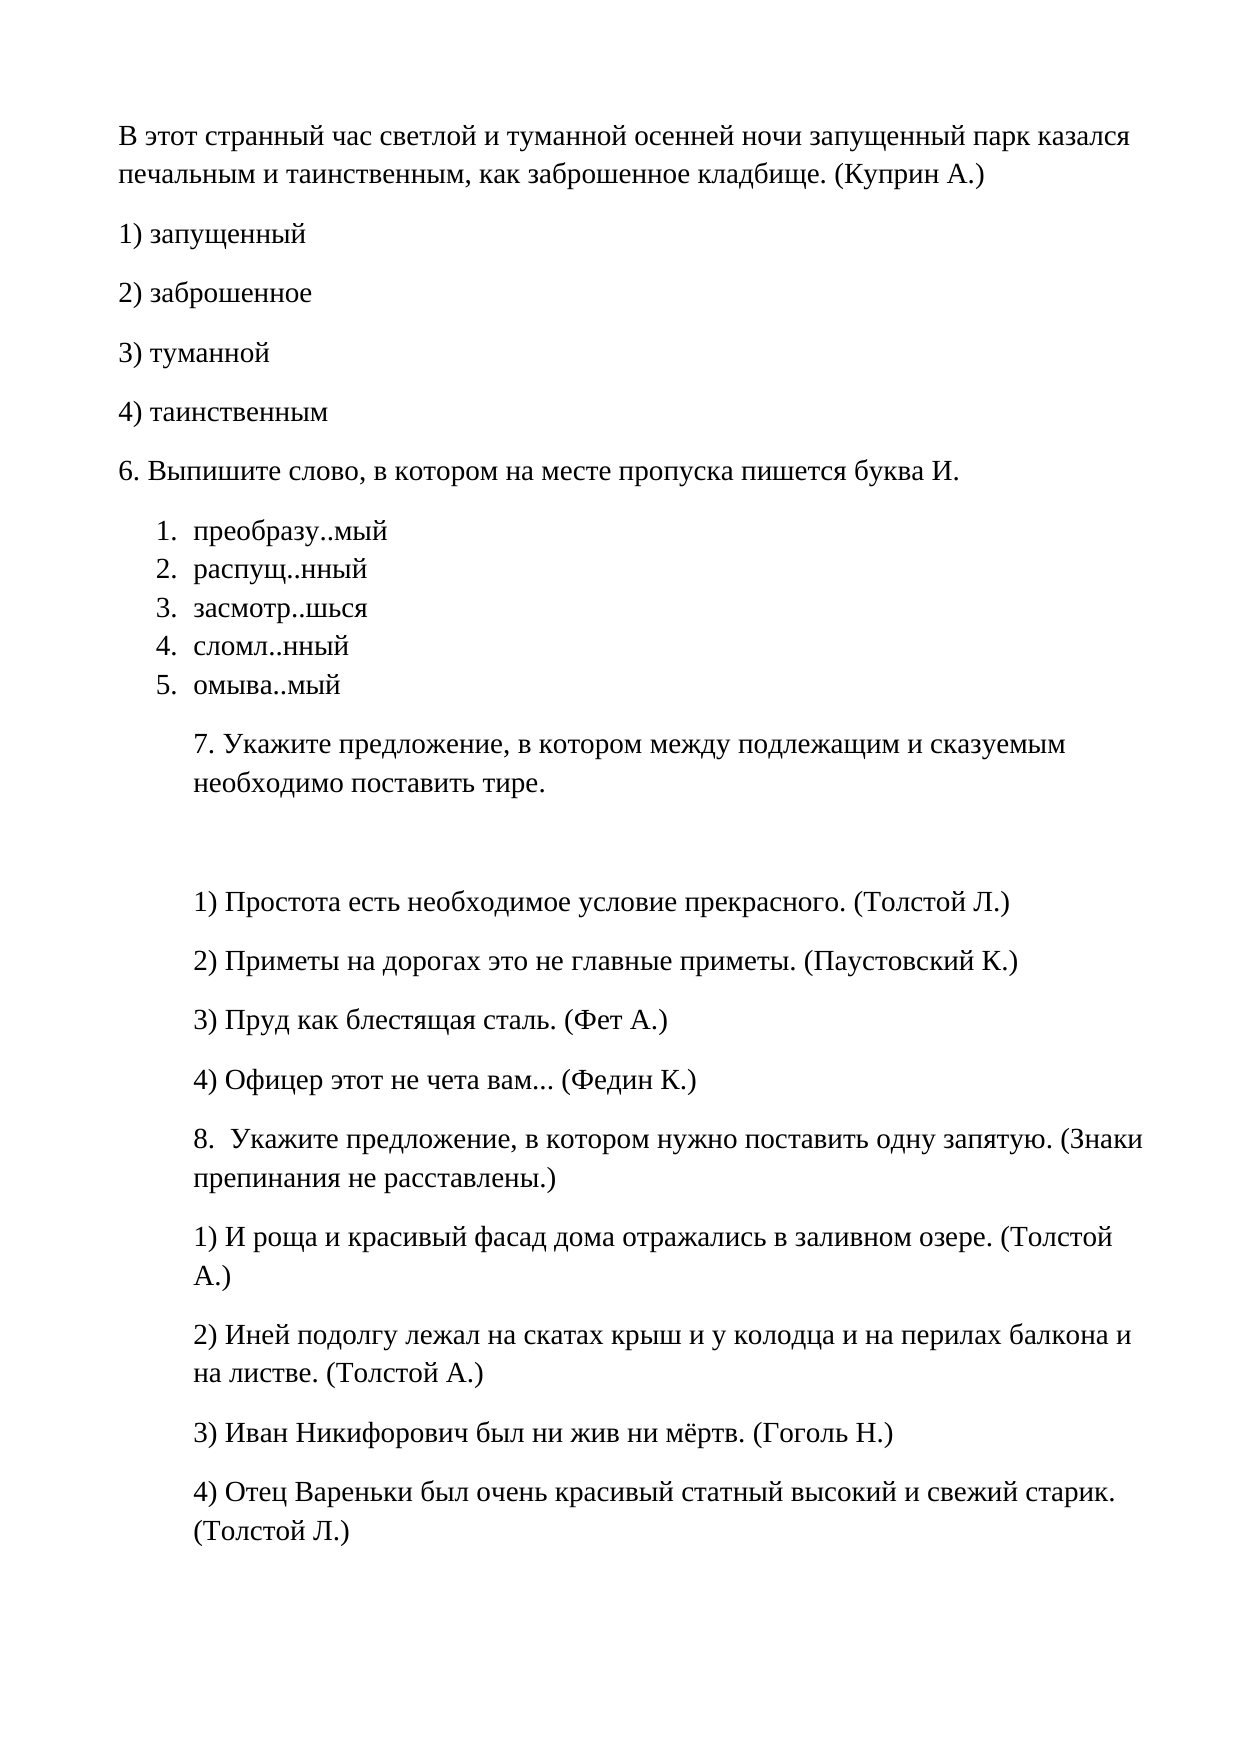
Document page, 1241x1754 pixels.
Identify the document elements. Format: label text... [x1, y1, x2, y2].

text 7. Укажите предложение, в котором между подлежащим и сказуемым необходимо поставить тире. [193, 726, 1152, 798]
text 8. Укажите предложение, в котором нужно поставить одну запятую. (Знаки препинания не расставлены.) [193, 1121, 1152, 1193]
text 3) Пруд как блестящая сталь. (Фет А.) [193, 1002, 1152, 1036]
text 1) Простота есть необходимое условие прекрасного. (Толстой Л.) [193, 884, 1152, 917]
text 2) Иней подолгу лежал на скатах крыш и у колодца и на перилах балкона и на листве. (Толстой А.) [193, 1317, 1152, 1389]
text 4) Офицер этот не чета вам... (Федин К.) [193, 1062, 1152, 1095]
text 1) И роща и красивый фасад дома отражались в заливном озере. (Толстой А.) [193, 1219, 1152, 1291]
list распущ..нный [156, 551, 1152, 585]
text 2) Приметы на дорогах это не главные приметы. (Паустовский К.) [193, 943, 1152, 977]
text 4) Отец Вареньки был очень красивый статный высокий и свежий старик. (Толстой Л.) [193, 1474, 1152, 1546]
text В этот странный час светлой и туманной осенней ночи запущенный парк казался печальным и таинственным, как заброшенное кладбище. (Куприн А.) [118, 118, 1152, 190]
list сломл..нный [156, 628, 1152, 662]
text 3) Иван Никифорович был ни жив ни мёртв. (Гоголь Н.) [193, 1415, 1152, 1448]
text 1) запущенный [118, 216, 1152, 249]
list преобразу..мый [156, 513, 1152, 546]
text 4) таинственным [118, 394, 1152, 428]
text 2) заброшенное [118, 275, 1152, 309]
text 3) туманной [118, 335, 1152, 368]
text 6. Выпишите слово, в котором на месте пропуска пишется буква И. [118, 453, 1152, 487]
list засмотр..шься [156, 590, 1152, 623]
list омыва..мый [156, 667, 1152, 701]
